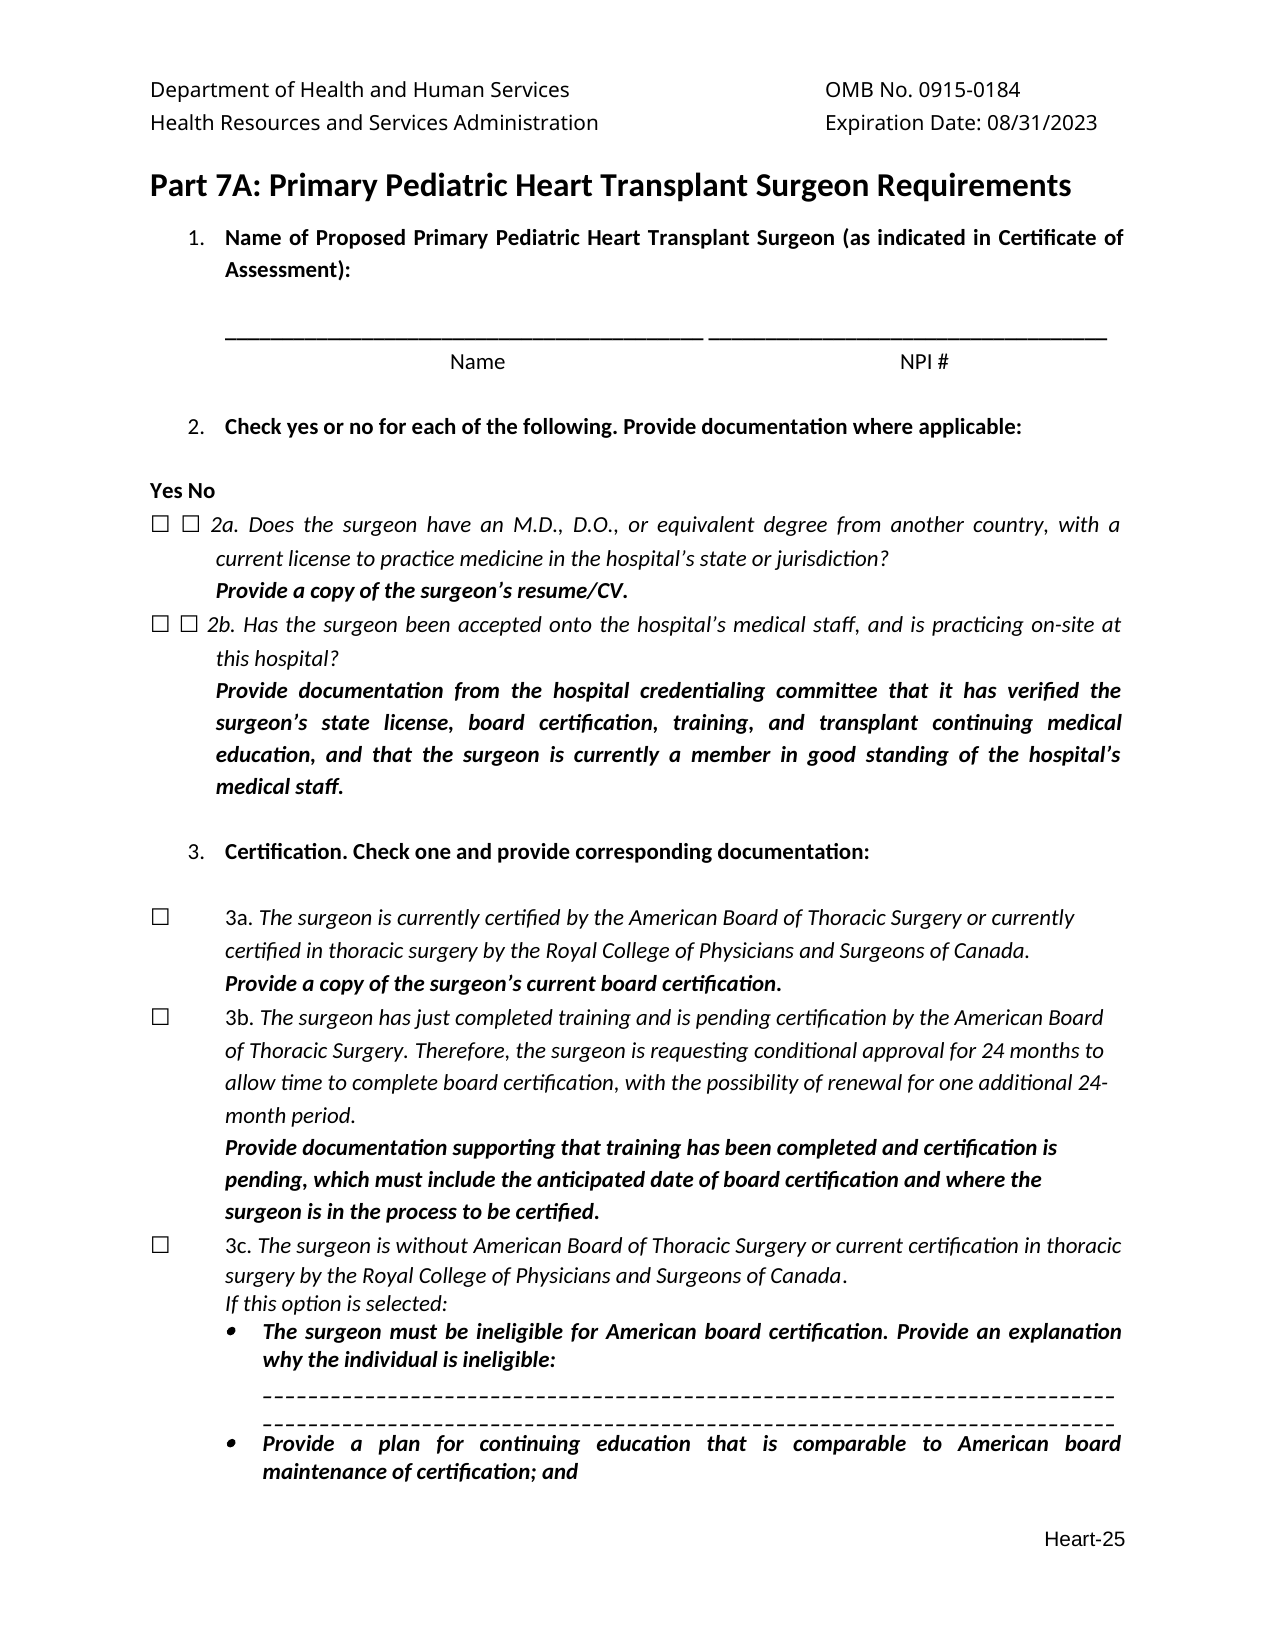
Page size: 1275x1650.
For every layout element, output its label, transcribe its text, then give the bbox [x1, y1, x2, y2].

list Name of Proposed Primary Pediatric Heart Transplant Surgeon (as indicated in Certificate of Assessment): [187, 223, 1125, 284]
list __________________________________________ ___________________________________ [225, 315, 1125, 343]
text Provide a copy of the surgeon’s current board certification. [225, 969, 1125, 997]
list Check yes or no for each of the following. Provide documentation where applicable: [187, 412, 1125, 440]
list Certification. Check one and provide corresponding documentation: [187, 837, 1125, 865]
list Provide a plan for continuing education that is comparable to American board maintenance of certification; and [225, 1429, 1125, 1485]
text Provide documentation from the hospital credentialing committee that it has verified the surgeon’s state license, board certification, training, and transplant continuing medical education, and that the surgeon is currently a member in good standing of the hospital’s medical staff. [216, 676, 1125, 800]
text ☐ 3c. The surgeon is without American Board of Thoracic Surgery or current certification in thoracic surgery by the Royal College of Physicians and Surgeons of Canada. [150, 1229, 1125, 1289]
subtitle Part 7A: Primary Pediatric Heart Transplant Surgeon Requirements [150, 164, 1125, 205]
list ______________________________________________________________________________________________________________________________________________________ [262, 1373, 1125, 1429]
text Provide documentation supporting that training has been completed and certification is pending, which must include the anticipated date of board certification and where the surgeon is in the process to be certified. [225, 1133, 1125, 1225]
text Provide a copy of the surgeon’s resume/CV. [216, 576, 1125, 604]
text ☐ 3b. The surgeon has just completed training and is pending certification by the American Board of Thoracic Surgery. Therefore, the surgeon is requesting conditional approval for 24 months to allow time to complete board certification, with the possibility of renewal for one additional 24-month period. [150, 1001, 1125, 1129]
text 2a. Does the surgeon have an M.D., D.O., or equivalent degree from another country, with a current license to practice medicine in the hospital’s state or jurisdiction? [150, 508, 1125, 572]
text 2b. Has the surgeon been accepted onto the hospital’s medical staff, and is practicing on-site at this hospital? [150, 608, 1125, 672]
text If this option is selected: [225, 1289, 1125, 1317]
list The surgeon must be ineligible for American board certification. Provide an explanation why the individual is ineligible: [225, 1317, 1125, 1373]
text ☐ 3a. The surgeon is currently certified by the American Board of Thoracic Surgery or currently certified in thoracic surgery by the Royal College of Physicians and Surgeons of Canada. [150, 901, 1125, 964]
text Yes No [150, 476, 1125, 504]
text Name NPI # [187, 347, 1125, 376]
